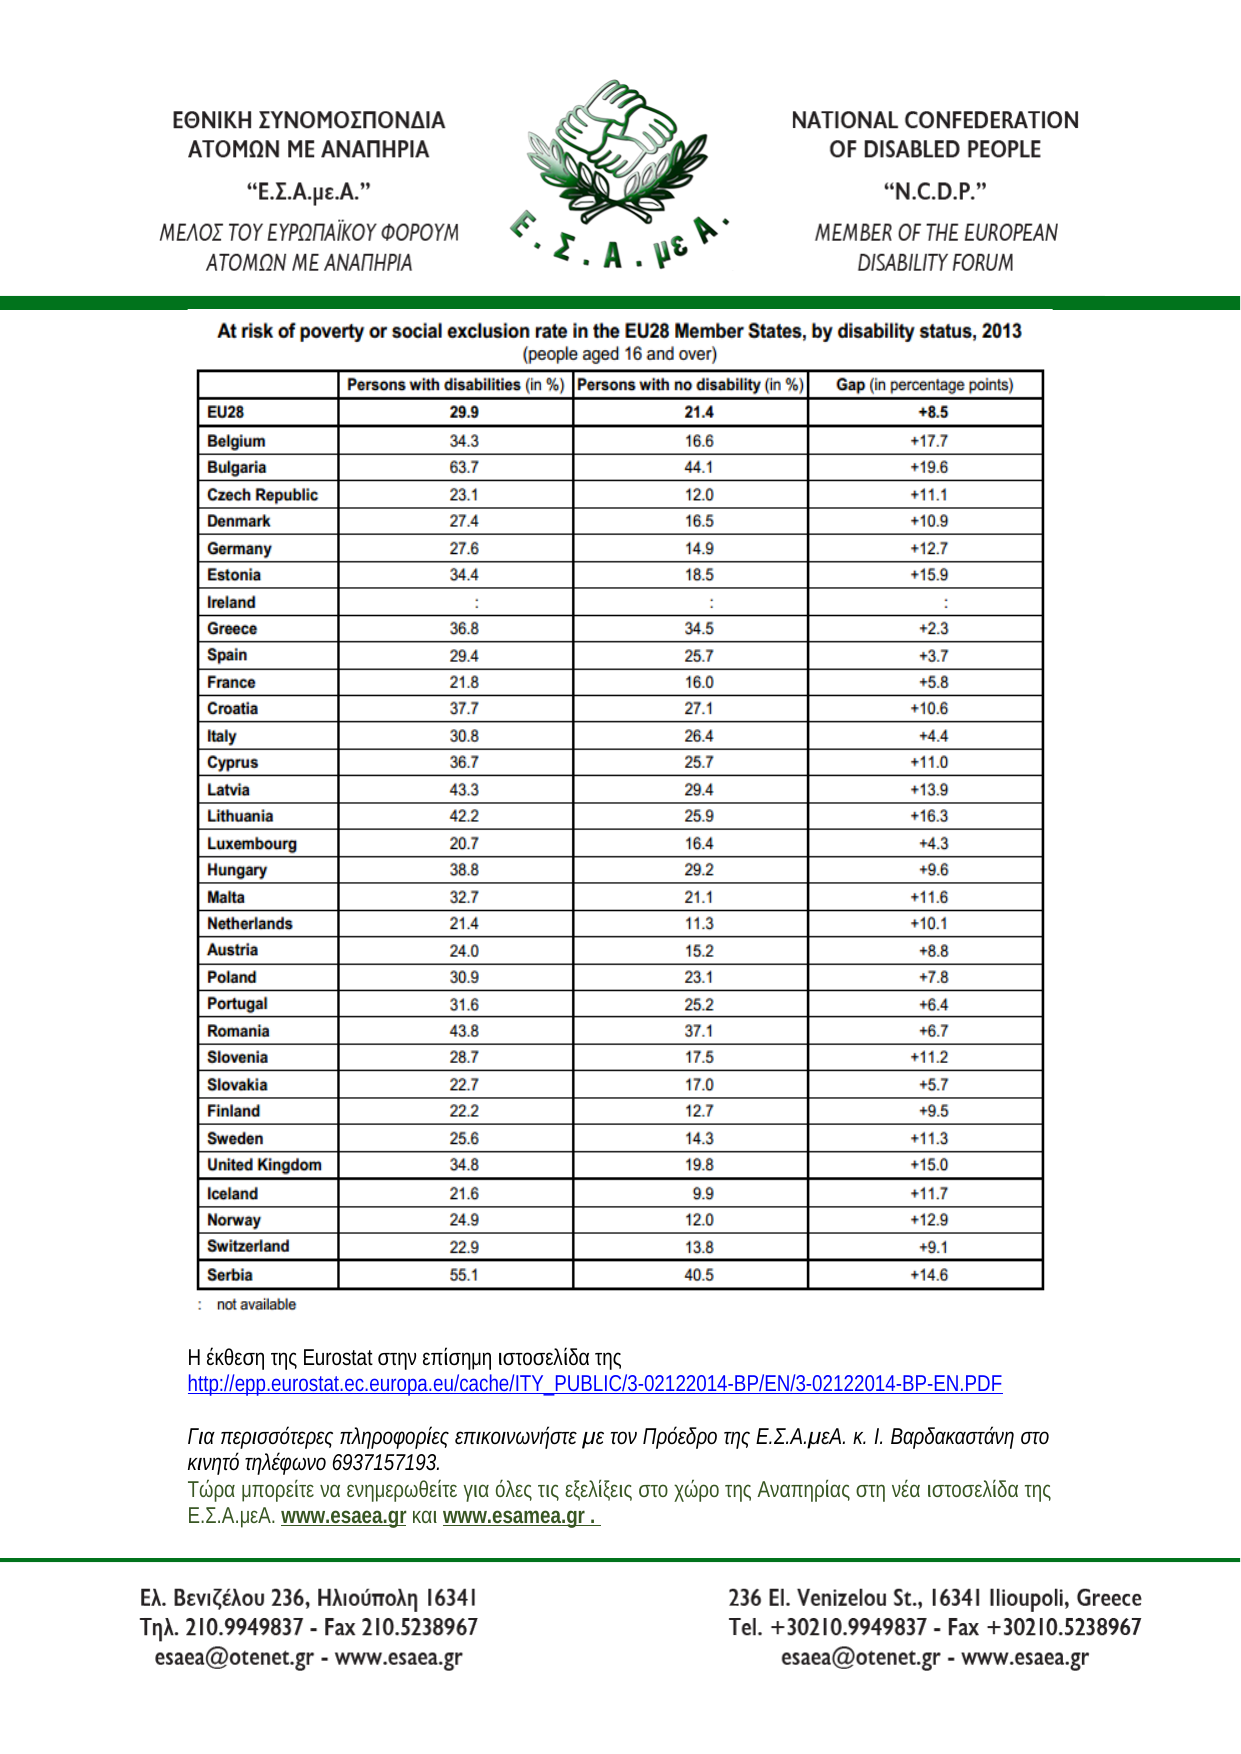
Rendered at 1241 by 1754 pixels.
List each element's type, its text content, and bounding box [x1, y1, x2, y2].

text Τώρα μπορείτε να ενημερωθείτε για όλες τις εξελίξεις στο χώρο της Αναπηρίας στη νέα ιστοσελίδα της Ε.Σ.Α.μεΑ. www.esaea.gr και www.esamea.gr . [187, 1476, 1053, 1528]
text Για περισσότερες πληροφορίες επικοινωνήστε με τον Πρόεδρο της Ε.Σ.Α.μεΑ. κ. Ι. Βαρδακαστάνη στο κινητό τηλέφωνο 6937157193. [187, 1423, 1053, 1476]
text Η έκθεση της Eurostat στην επίσημη ιστοσελίδα της [187, 1344, 1053, 1370]
picture [0, 73, 1241, 1318]
text http://epp.eurostat.ec.europa.eu/cache/ITY_PUBLIC/3-02122014-BP/EN/3-02122014-BP-EN.PDF [187, 1370, 1053, 1397]
picture [0, 1558, 1241, 1681]
